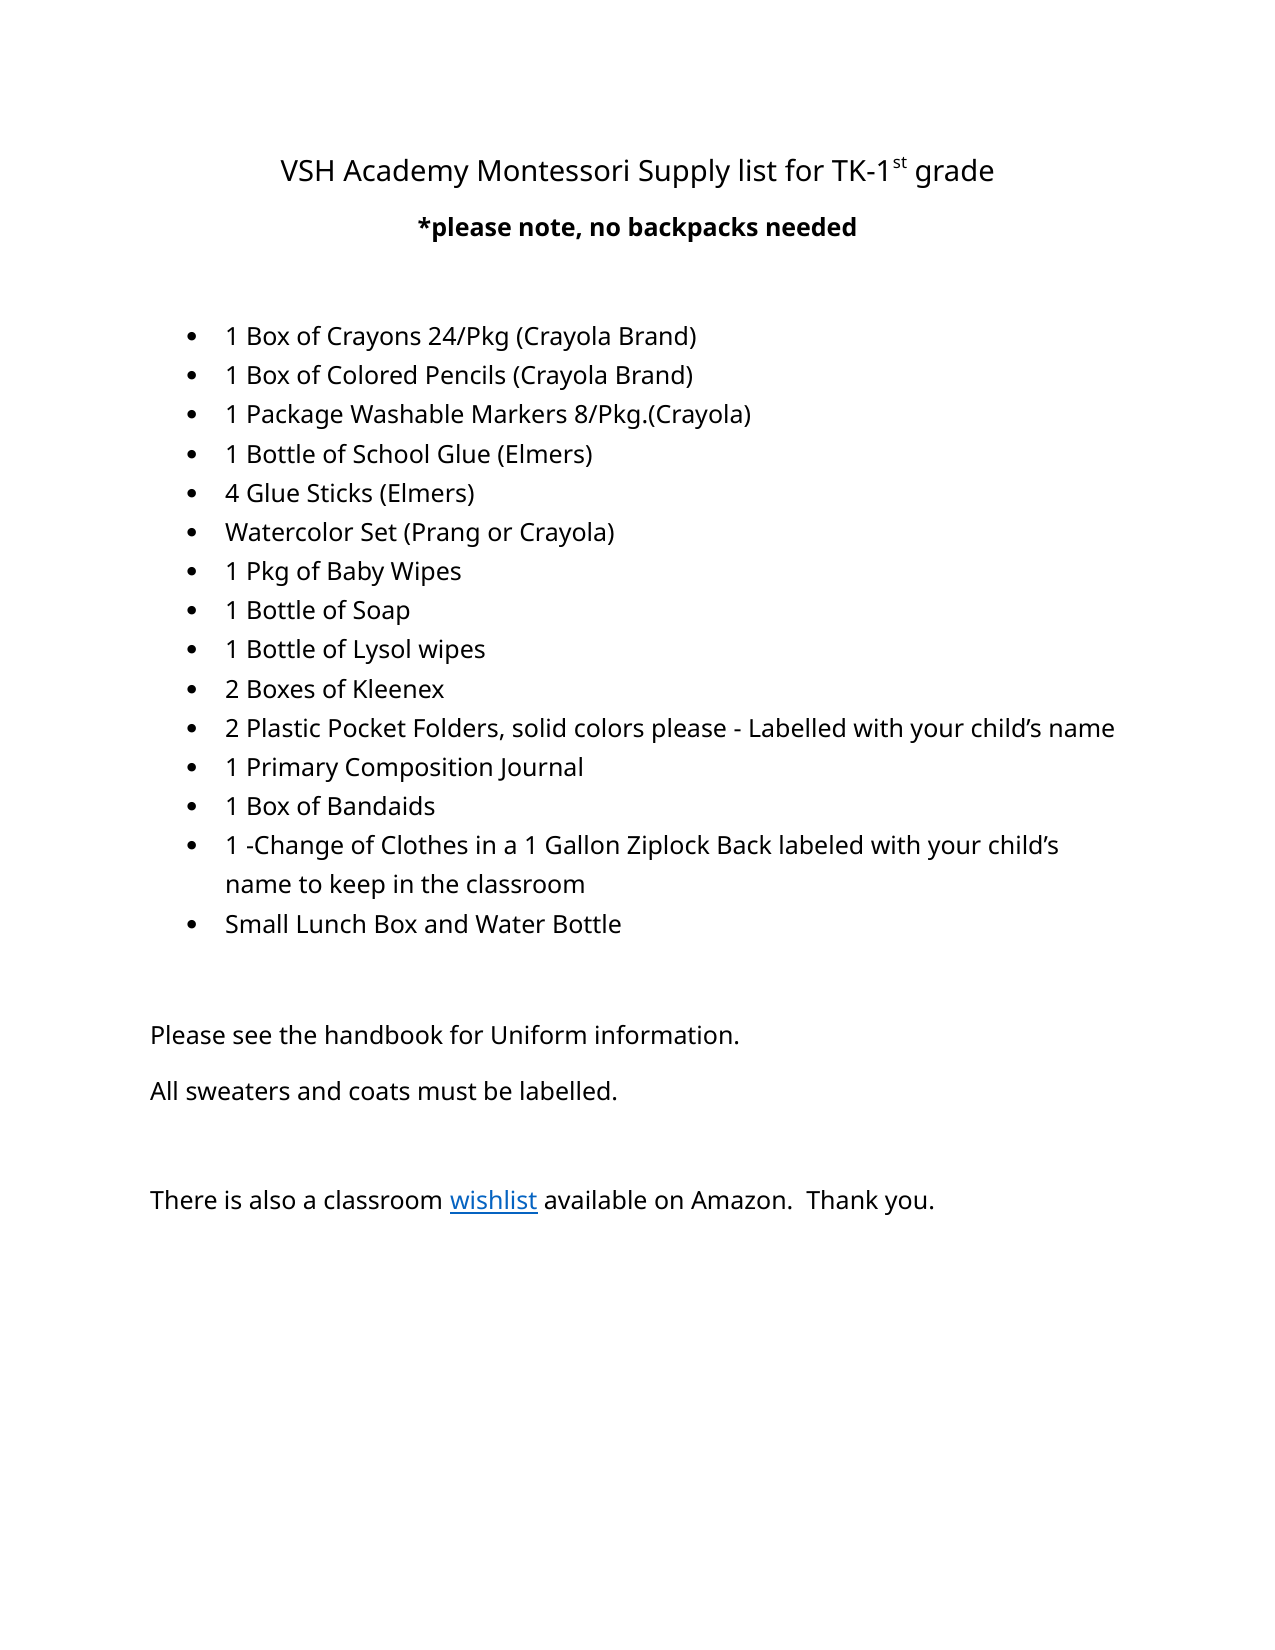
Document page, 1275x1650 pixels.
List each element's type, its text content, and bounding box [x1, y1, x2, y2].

list 1 Bottle of Soap [187, 593, 1125, 627]
list 1 Package Washable Markers 8/Pkg.(Crayola) [187, 397, 1125, 431]
list Watercolor Set (Prang or Crayola) [187, 514, 1125, 549]
text Please see the handbook for Uniform information. [150, 1018, 1125, 1052]
list 2 Plastic Pocket Folders, solid colors please - Labelled with your child’s name [187, 710, 1125, 744]
list 1 Bottle of Lysol wipes [187, 632, 1125, 666]
text All sweaters and coats must be labelled. [150, 1074, 1125, 1108]
list 1 Pkg of Baby Wipes [187, 554, 1125, 588]
list 1 Box of Colored Pencils (Crayola Brand) [187, 358, 1125, 392]
list 1 Bottle of School Glue (Elmers) [187, 436, 1125, 470]
text There is also a classroom wishlist available on Amazon. Thank you. [150, 1183, 1125, 1217]
text VSH Academy Montessori Supply list for TK-1st grade [150, 150, 1125, 190]
list 1 Box of Crayons 24/Pkg (Crayola Brand) [187, 319, 1125, 353]
list 1 Box of Bandaids [187, 789, 1125, 823]
list 1 Primary Composition Journal [187, 749, 1125, 784]
list 2 Boxes of Kleenex [187, 671, 1125, 705]
text *please note, no backpacks needed [150, 209, 1125, 243]
list 1 -Change of Clothes in a 1 Gallon Ziplock Back labeled with your child’s name to keep in the classroom [187, 828, 1125, 901]
list 4 Glue Sticks (Elmers) [187, 475, 1125, 509]
list Small Lunch Box and Water Bottle [187, 906, 1125, 940]
